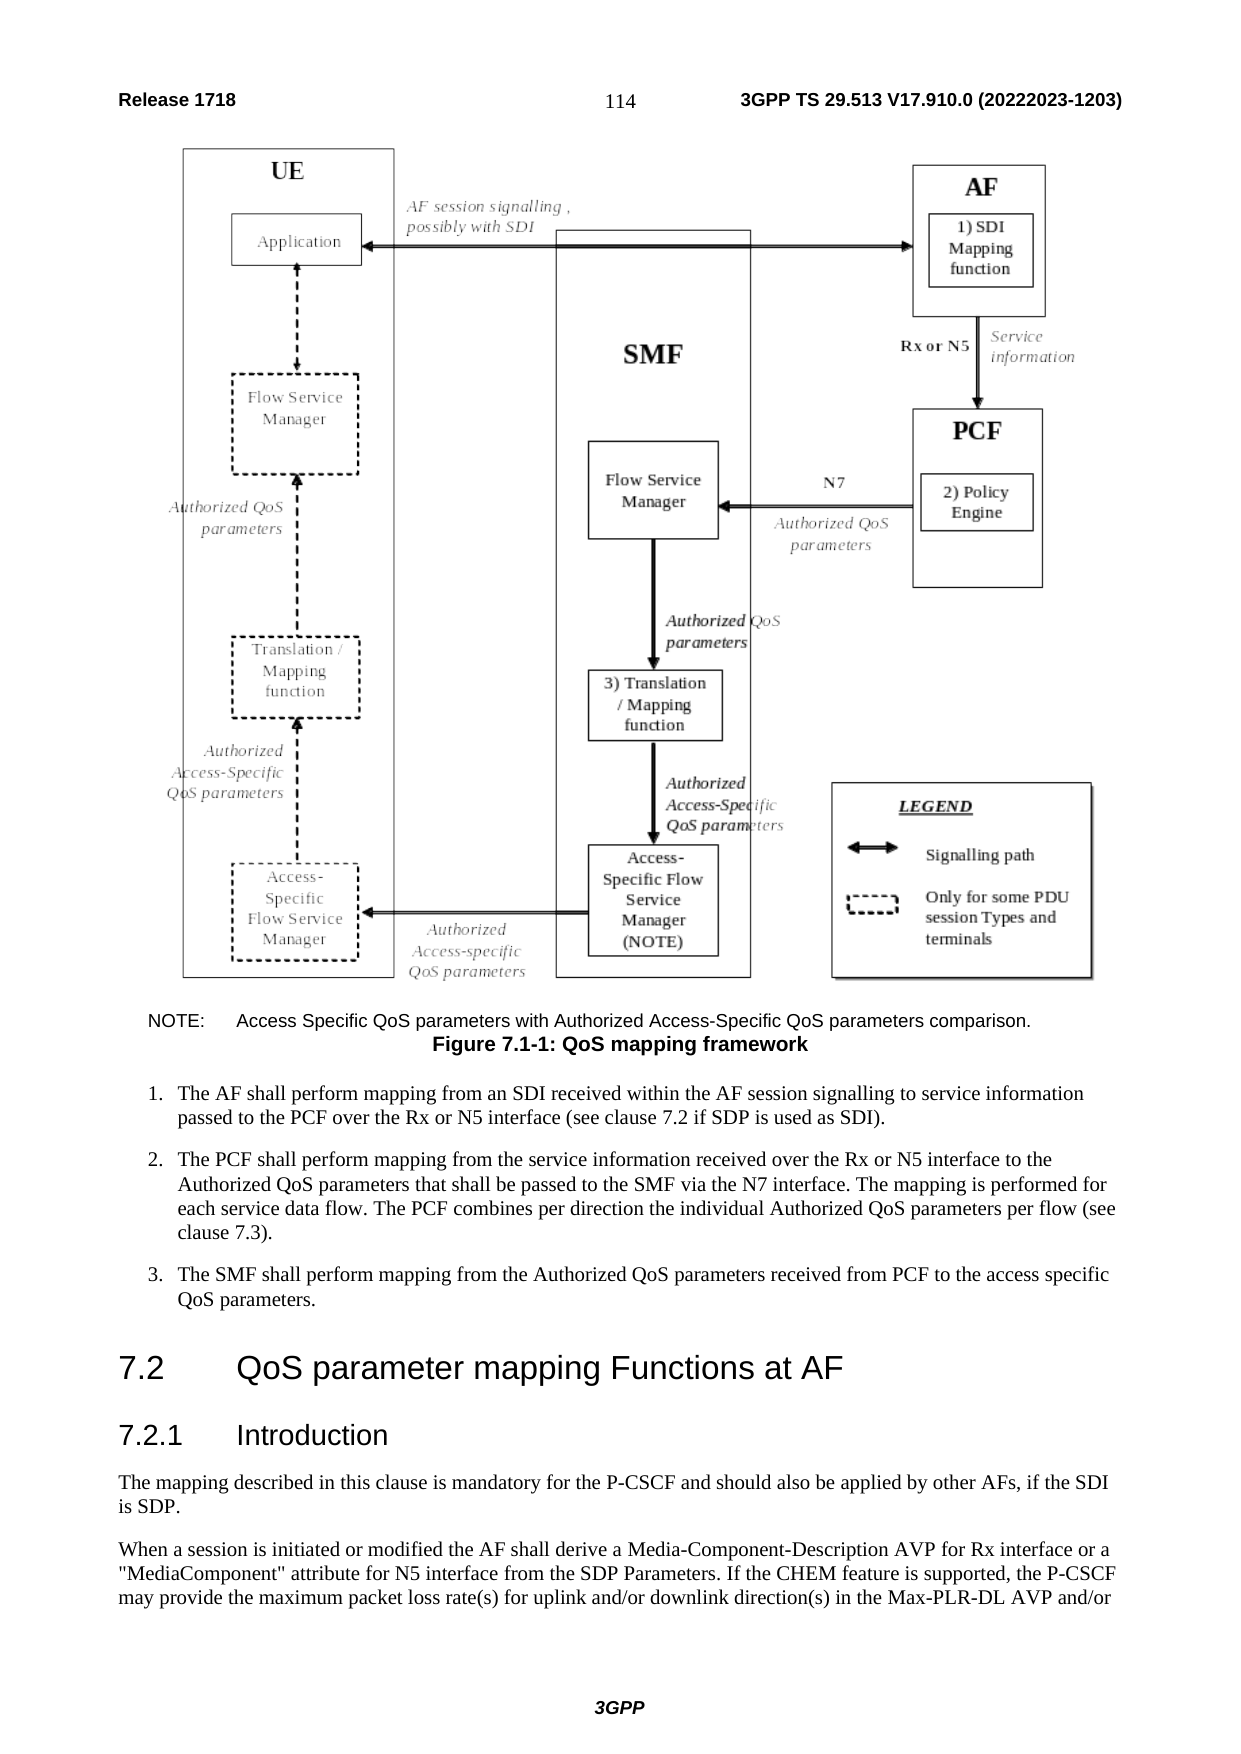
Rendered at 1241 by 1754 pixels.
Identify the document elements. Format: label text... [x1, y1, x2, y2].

subtitle 7.2.1 Introduction [118, 1418, 1122, 1451]
subtitle 7.2 QoS parameter mapping Functions at AF [118, 1348, 1122, 1386]
text 1. The AF shall perform mapping from an SDI received within the AF session signalling to service information passed to the PCF over the Rx or N5 interface (see clause 7.2 if SDP is used as SDI). [148, 1081, 1122, 1129]
text 2. The PCF shall perform mapping from the service information received over the Rx or N5 interface to the Authorized QoS parameters that shall be passed to the SMF via the N7 interface. The mapping is performed for each service data flow. The PCF combines per direction the individual Authorized QoS parameters per flow (see clause 7.3). [148, 1147, 1122, 1244]
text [118, 1537, 1122, 1609]
text Figure 7.1-1: QoS mapping framework [118, 1032, 1122, 1056]
text NOTE: Access Specific QoS parameters with Authorized Access-Specific QoS parameters comparison. [148, 1010, 1122, 1032]
text The mapping described in this clause is mandatory for the P-CSCF and should also be applied by other AFs, if the SDI is SDP. [118, 1470, 1122, 1518]
text 3. The SMF shall perform mapping from the Authorized QoS parameters received from PCF to the access specific QoS parameters. [148, 1262, 1122, 1311]
